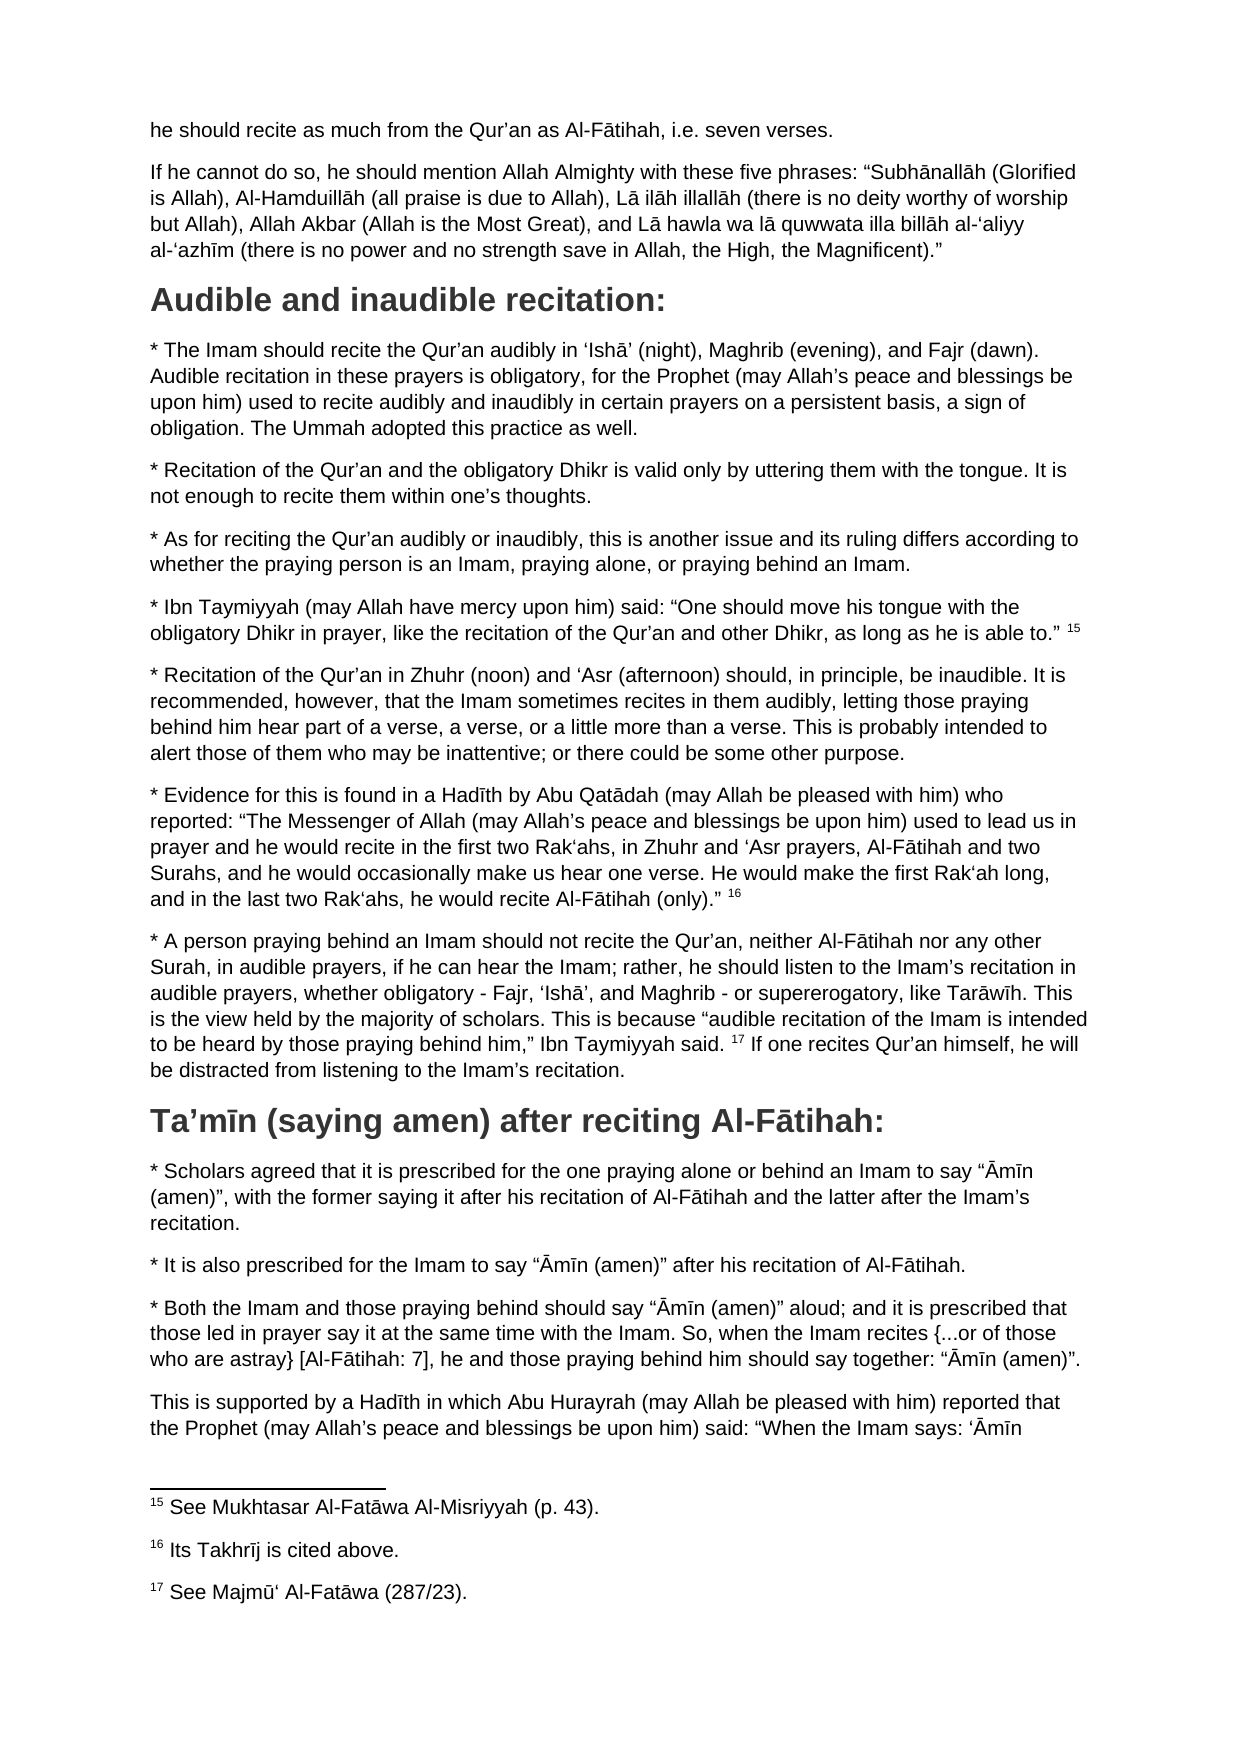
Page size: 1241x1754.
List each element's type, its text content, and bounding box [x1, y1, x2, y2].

subtitle Ta’mīn (saying amen) after reciting Al-Fātihah: [150, 1101, 1090, 1139]
text * Evidence for this is found in a Hadīth by Abu Qatādah (may Allah be pleased with him) who reported: “The Messenger of Allah (may Allah’s peace and blessings be upon him) used to lead us in prayer and he would recite in the first two Rak‘ahs, in Zhuhr and ‘Asr prayers, Al-Fātihah and two Surahs, and he would occasionally make us hear one verse. He would make the first Rak‘ah long, and in the last two Rak‘ahs, he would recite Al-Fātihah (only).” [150, 783, 1090, 910]
text * Both the Imam and those praying behind should say “Āmīn (amen)” aloud; and it is prescribed that those led in prayer say it at the same time with the Imam. So, when the Imam recites {...or of those who are astray} [Al-Fātihah: 7], he and those praying behind him should say together: “Āmīn (amen)”. [150, 1295, 1090, 1371]
text he should recite as much from the Qur’an as Al-Fātihah, i.e. seven verses. [150, 117, 1090, 141]
text * A person praying behind an Imam should not recite the Qur’an, neither Al-Fātihah nor any other Surah, in audible prayers, if he can hear the Imam; rather, he should listen to the Imam’s recitation in audible prayers, whether obligatory - Fajr, ‘Ishā’, and Maghrib - or supererogatory, like Tarāwīh. This is the view held by the majority of scholars. This is because “audible recitation of the Imam is intended to be heard by those praying behind him,” Ibn Taymiyyah said. If one recites Qur’an himself, he will be distracted from listening to the Imam’s recitation. [150, 929, 1090, 1082]
text * The Imam should recite the Qur’an audibly in ‘Ishā’ (night), Maghrib (evening), and Fajr (dawn). Audible recitation in these prayers is obligatory, for the Prophet (may Allah’s peace and blessings be upon him) used to recite audibly and inaudibly in certain prayers on a persistent basis, a sign of obligation. The Ummah adopted this practice as well. [150, 338, 1090, 439]
text * Ibn Taymiyyah (may Allah have mercy upon him) said: “One should move his tongue with the obligatory Dhikr in prayer, like the recitation of the Qur’an and other Dhikr, as long as he is able to.” [150, 595, 1090, 644]
subtitle Audible and inaudible recitation: [150, 280, 1090, 318]
text If he cannot do so, he should mention Allah Almighty with these five phrases: “Subhānallāh (Glorified is Allah), Al-Hamduillāh (all praise is due to Allah), Lā ilāh illallāh (there is no deity worthy of worship but Allah), Allah Akbar (Allah is the Most Great), and Lā hawla wa lā quwwata illa billāh al-‘aliyy al-‘azhīm (there is no power and no strength save in Allah, the High, the Magnificent).” [150, 160, 1090, 261]
text * It is also prescribed for the Imam to say “Āmīn (amen)” after his recitation of Al-Fātihah. [150, 1253, 1090, 1277]
text * As for reciting the Qur’an audibly or inaudibly, this is another issue and its ruling differs according to whether the praying person is an Imam, praying alone, or praying behind an Imam. [150, 526, 1090, 576]
text * Scholars agreed that it is prescribed for the one praying alone or behind an Imam to say “Āmīn (amen)”, with the former saying it after his recitation of Al-Fātihah and the latter after the Imam’s recitation. [150, 1159, 1090, 1234]
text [150, 1389, 1090, 1439]
text * Recitation of the Qur’an in Zhuhr (noon) and ‘Asr (afternoon) should, in principle, be inaudible. It is recommended, however, that the Imam sometimes recites in them audibly, letting those praying behind him hear part of a verse, a verse, or a little more than a verse. This is probably intended to alert those of them who may be inattentive; or there could be some other purpose. [150, 663, 1090, 764]
text * Recitation of the Qur’an and the obligatory Dhikr is valid only by uttering them with the tongue. It is not enough to recite them within one’s thoughts. [150, 458, 1090, 508]
